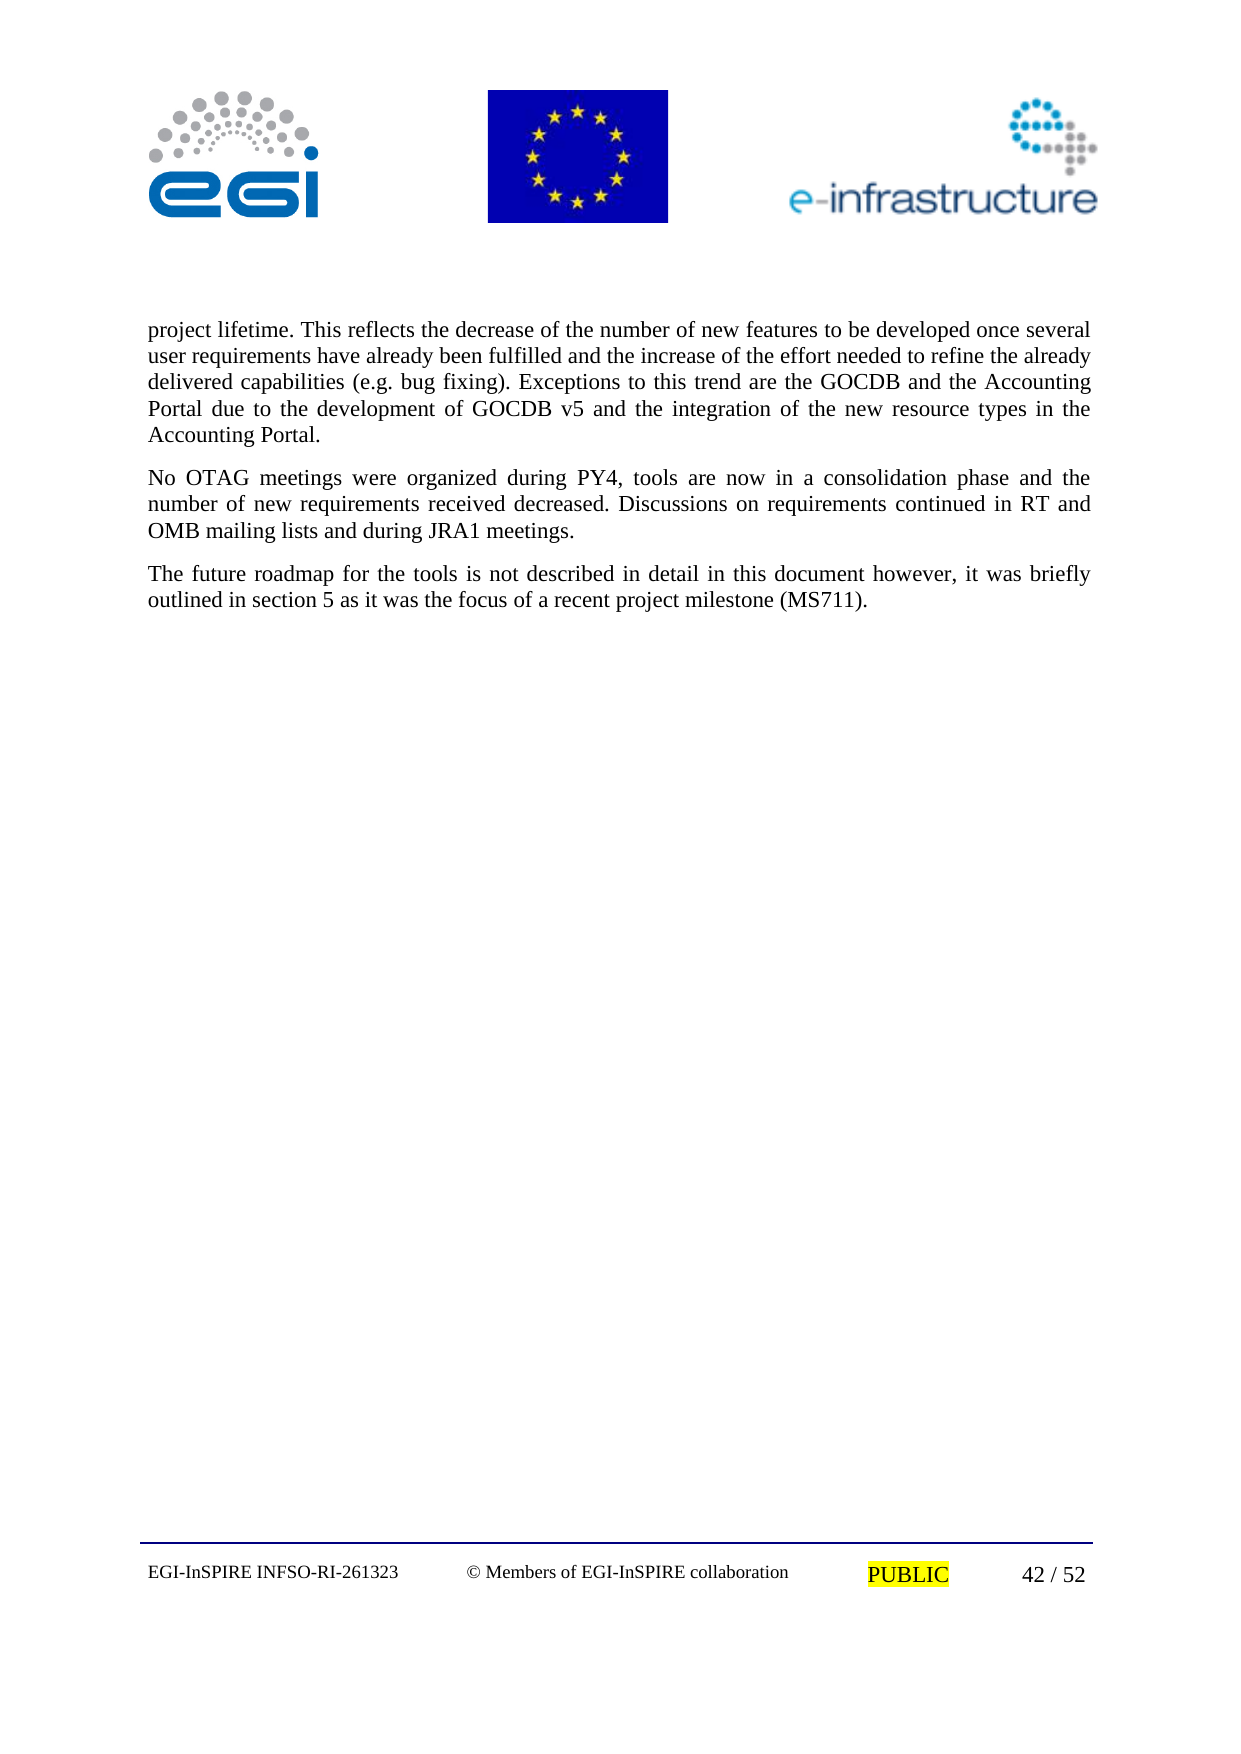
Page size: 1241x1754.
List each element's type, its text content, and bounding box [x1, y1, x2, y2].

picture [147, 90, 320, 219]
picture [782, 90, 1106, 223]
text No OTAG meetings were organized during PY4, tools are now in a consolidation phase and the number of new requirements received decreased. Discussions on requirements continued in RT and OMB mailing lists and during JRA1 meetings. [148, 464, 1092, 543]
picture [487, 90, 669, 223]
text The future roadmap for the tools is not described in detail in this document however, it was briefly outlined in section 5 as it was the focus of a recent project milestone (MS711). [148, 560, 1092, 612]
